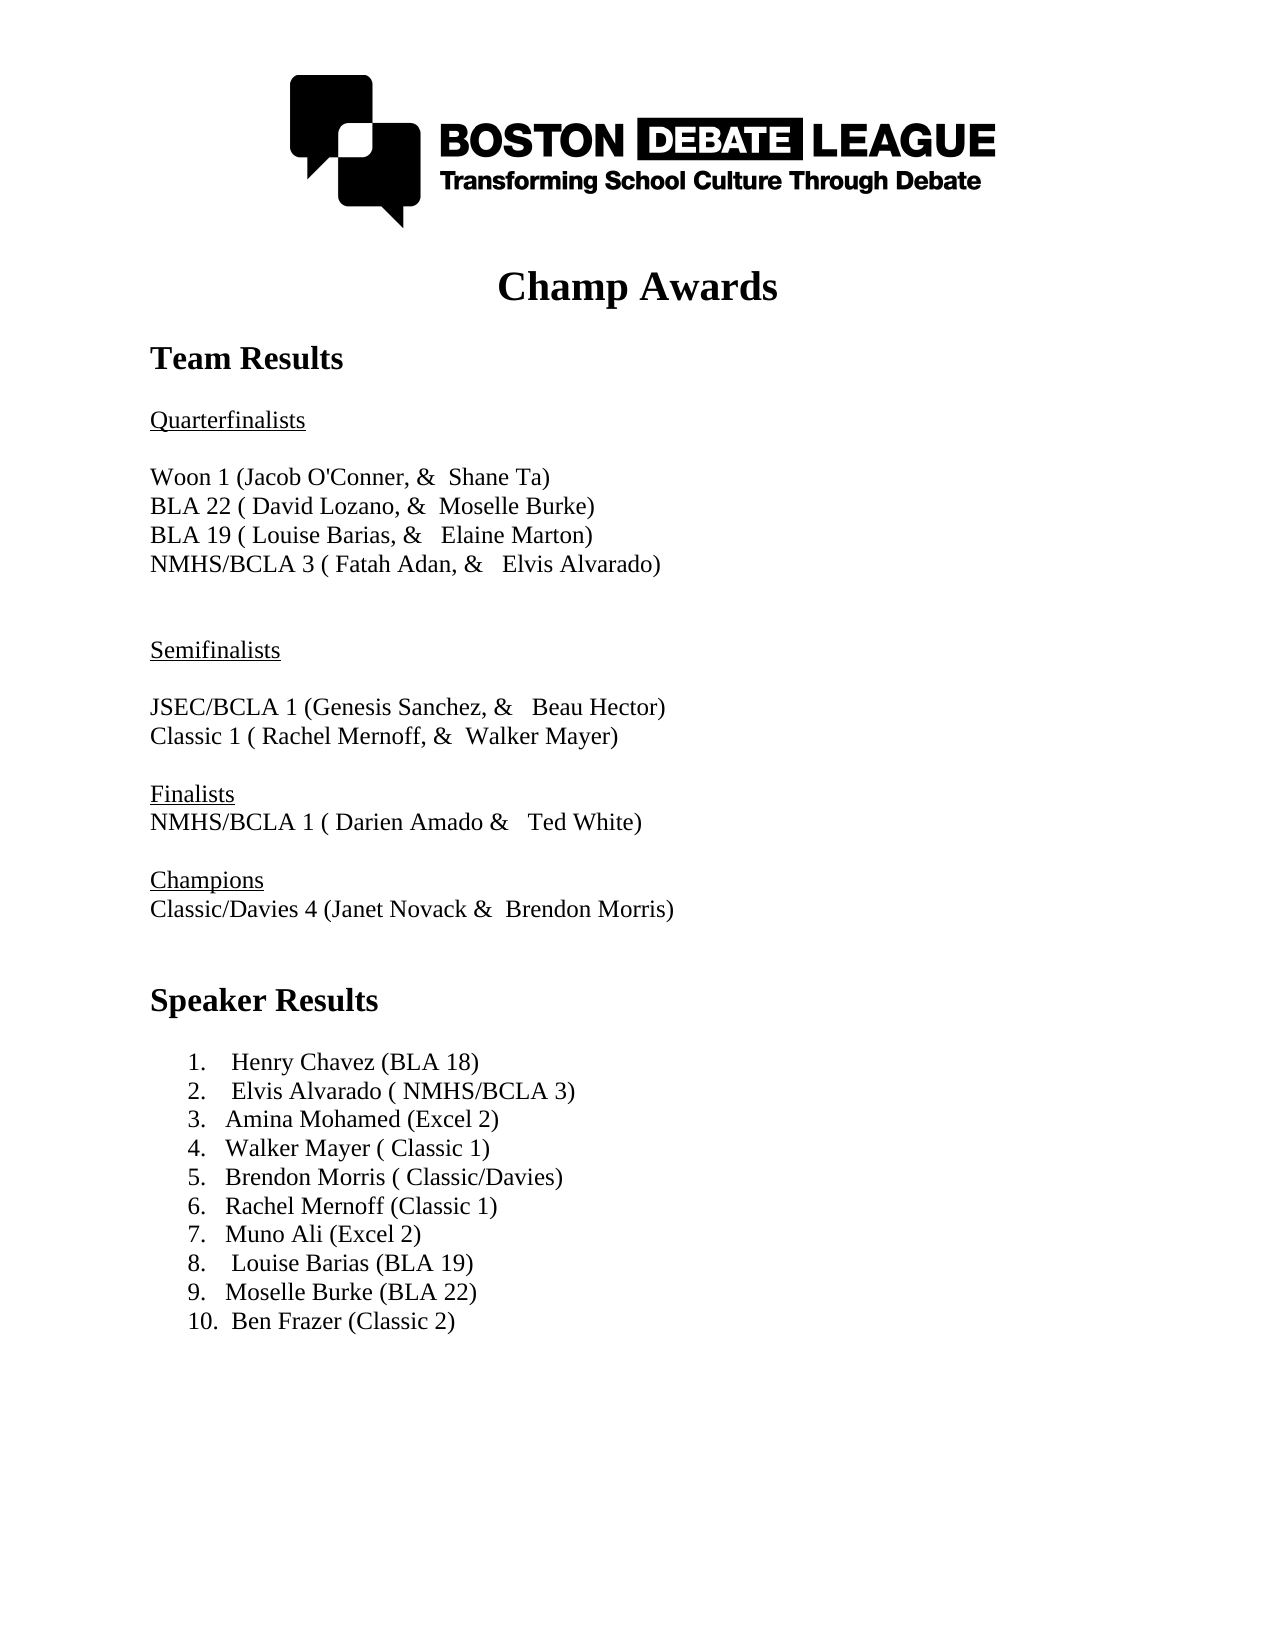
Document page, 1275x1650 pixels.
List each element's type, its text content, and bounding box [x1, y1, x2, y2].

list Brendon Morris ( Classic/Davies) [187, 1162, 1125, 1191]
text Finalists [150, 779, 1125, 807]
text Woon 1 (Jacob O'Conner, & Shane Ta) [150, 462, 1125, 491]
text Classic 1 ( Rachel Mernoff, & Walker Mayer) [150, 721, 1125, 750]
text BLA 19 ( Louise Barias, & Elaine Marton) [150, 520, 1125, 549]
list Moselle Burke (BLA 22) [187, 1277, 1125, 1306]
text Classic/Davies 4 (Janet Novack & Brendon Morris) [150, 894, 1125, 922]
list Louise Barias (BLA 19) [187, 1248, 1125, 1277]
text Semifinalists [150, 635, 1125, 664]
text BLA 22 ( David Lozano, & Moselle Burke) [150, 491, 1125, 520]
list Elvis Alvarado ( NMHS/BCLA 3) [187, 1076, 1125, 1104]
list Amina Mohamed (Excel 2) [187, 1104, 1125, 1133]
text NMHS/BCLA 3 ( Fatah Adan, & Elvis Alvarado) [150, 549, 1125, 577]
list Ben Frazer (Classic 2) [187, 1306, 1125, 1334]
text NMHS/BCLA 1 ( Darien Amado & Ted White) [150, 807, 1125, 836]
text Quarterfinalists [150, 405, 1125, 434]
text Champ Awards [150, 261, 1125, 309]
list Rachel Mernoff (Classic 1) [187, 1191, 1125, 1219]
list Muno Ali (Excel 2) [187, 1219, 1125, 1248]
text JSEC/BCLA 1 (Genesis Sanchez, & Beau Hector) [150, 692, 1125, 721]
text Champions [150, 865, 1125, 894]
text Team Results [150, 338, 1125, 376]
picture [279, 75, 996, 233]
list Walker Mayer ( Classic 1) [187, 1133, 1125, 1162]
list Henry Chavez (BLA 18) [187, 1047, 1125, 1076]
text Speaker Results [150, 980, 1125, 1018]
